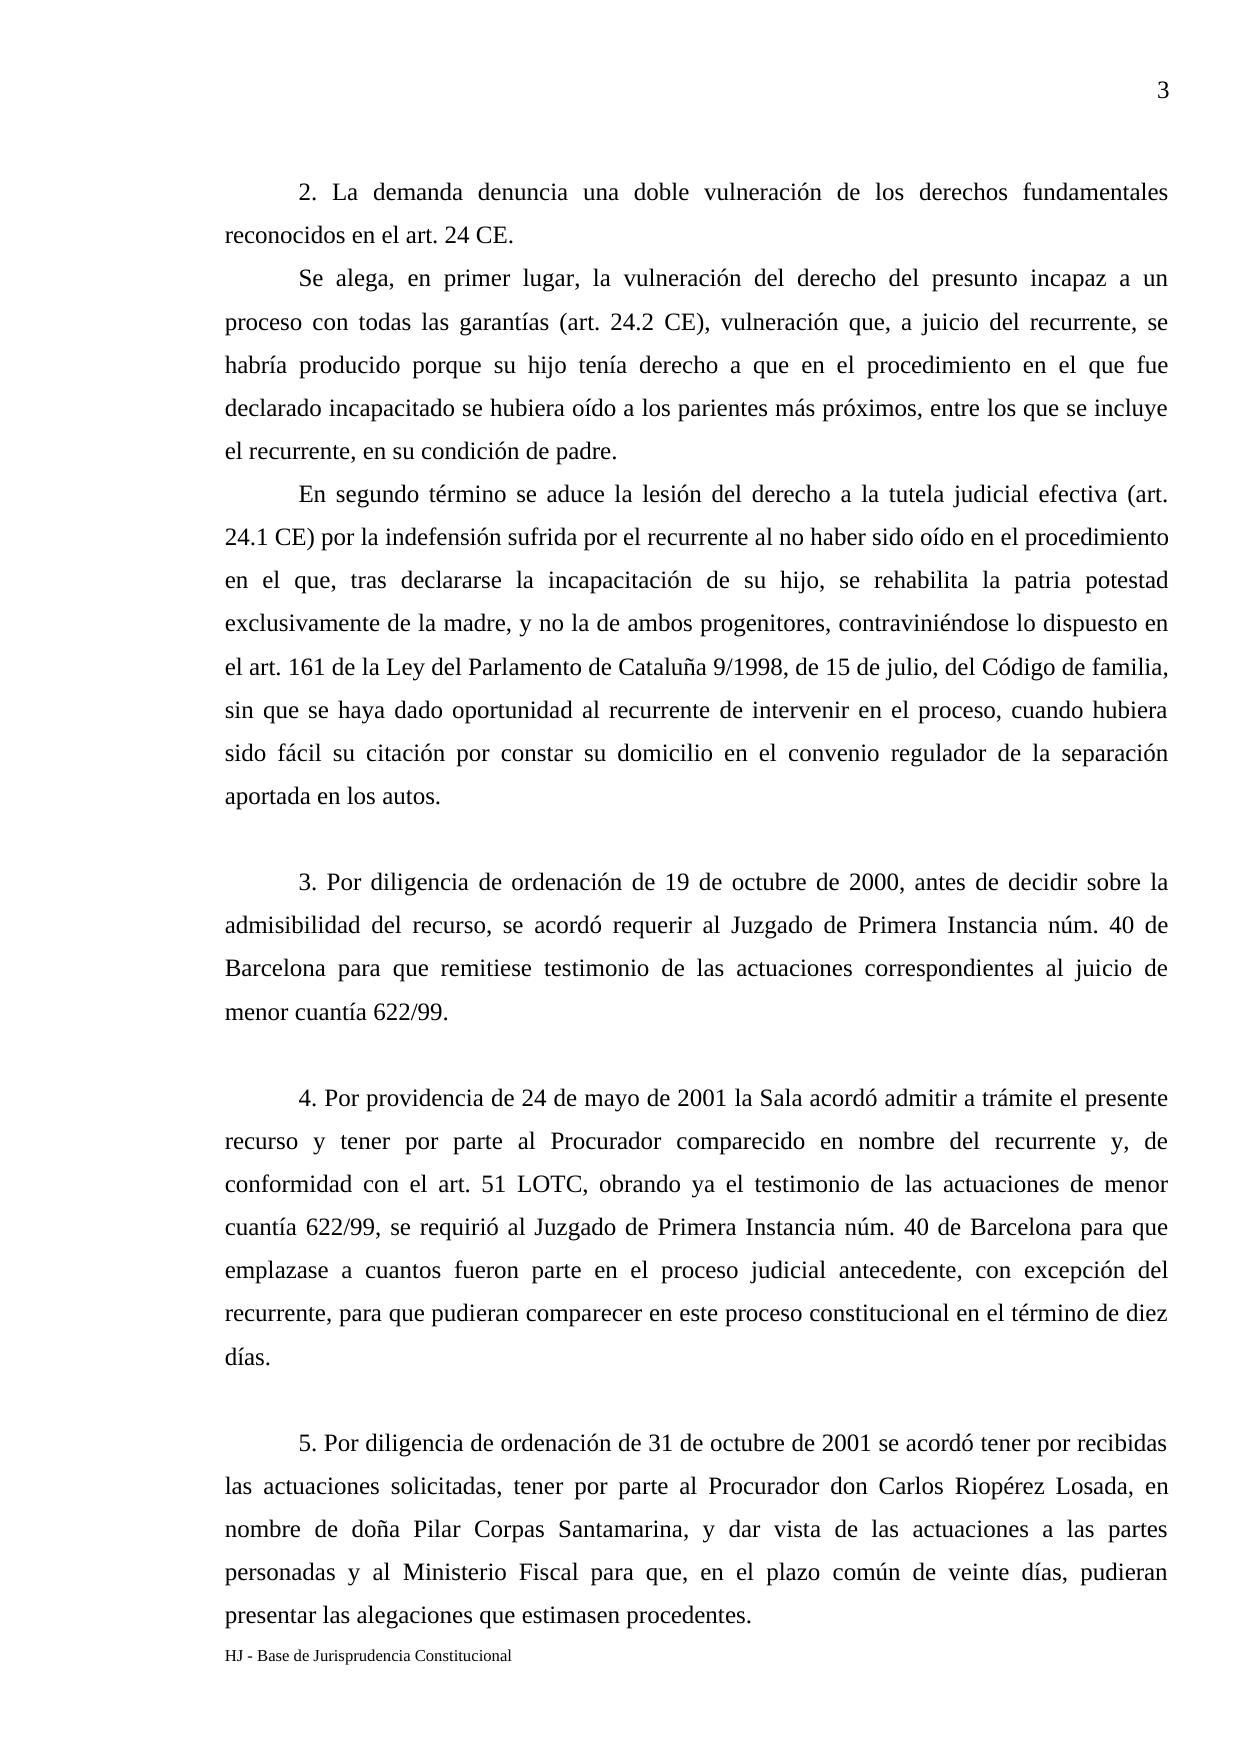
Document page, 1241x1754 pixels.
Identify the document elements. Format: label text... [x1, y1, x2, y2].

text 3. Por diligencia de ordenación de 19 de octubre de 2000, antes de decidir sobre la admisibilidad del recurso, se acordó requerir al Juzgado de Primera Instancia núm. 40 de Barcelona para que remitiese testimonio de las actuaciones correspondientes al juicio de menor cuantía 622/99. [224, 867, 1169, 1025]
text 5. Por diligencia de ordenación de 31 de octubre de 2001 se acordó tener por recibidas las actuaciones solicitadas, tener por parte al Procurador don Carlos Riopérez Losada, en nombre de doña Pilar Corpas Santamarina, y dar vista de las actuaciones a las partes personadas y al Ministerio Fiscal para que, en el plazo común de veinte días, pudieran presentar las alegaciones que estimasen procedentes. [224, 1428, 1169, 1629]
text 4. Por providencia de 24 de mayo de 2001 la Sala acordó admitir a trámite el presente recurso y tener por parte al Procurador comparecido en nombre del recurrente y, de conformidad con el art. 51 LOTC, obrando ya el testimonio de las actuaciones de menor cuantía 622/99, se requirió al Juzgado de Primera Instancia núm. 40 de Barcelona para que emplazase a cuantos fueron parte en el proceso judicial antecedente, con excepción del recurrente, para que pudieran comparecer en este proceso constitucional en el término de diez días. [224, 1083, 1169, 1370]
text En segundo término se aduce la lesión del derecho a la tutela judicial efectiva (art. 24.1 CE) por la indefensión sufrida por el recurrente al no haber sido oído en el procedimiento en el que, tras declararse la incapacitación de su hijo, se rehabilita la patria potestad exclusivamente de la madre, y no la de ambos progenitores, contraviniéndose lo dispuesto en el art. 161 de la Ley del Parlamento de Cataluña 9/1998, de 15 de julio, del Código de familia, sin que se haya dado oportunidad al recurrente de intervenir en el proceso, cuando hubiera sido fácil su citación por constar su domicilio en el convenio regulador de la separación aportada en los autos. [224, 479, 1169, 810]
text 2. La demanda denuncia una doble vulneración de los derechos fundamentales reconocidos en el art. 24 CE. [224, 177, 1169, 249]
text Se alega, en primer lugar, la vulneración del derecho del presunto incapaz a un proceso con todas las garantías (art. 24.2 CE), vulneración que, a juicio del recurrente, se habría producido porque su hijo tenía derecho a que en el procedimiento en el que fue declarado incapacitado se hubiera oído a los parientes más próximos, entre los que se incluye el recurrente, en su condición de padre. [224, 263, 1169, 465]
